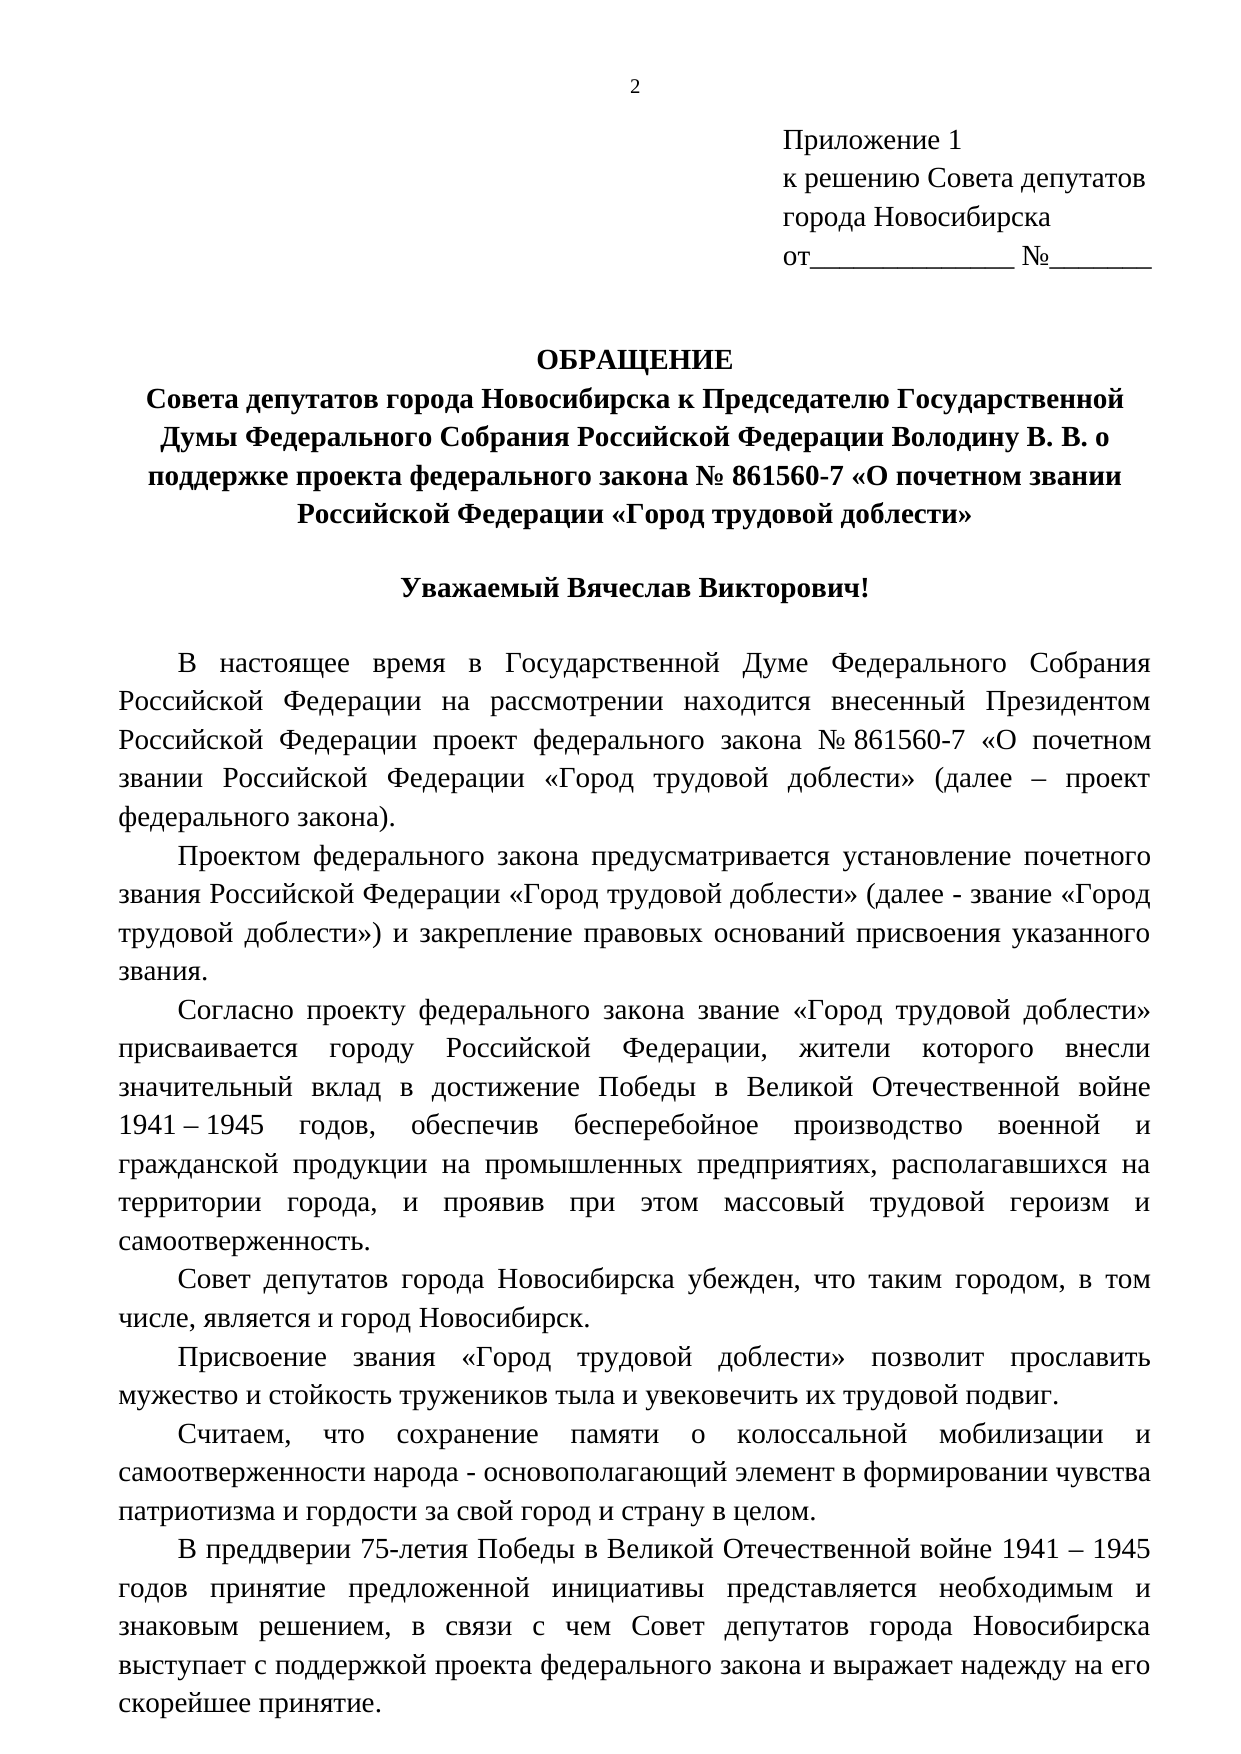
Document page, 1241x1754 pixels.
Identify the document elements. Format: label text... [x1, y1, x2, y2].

text Проектом федерального закона предусматривается установление почетного звания Российской Федерации «Город трудовой доблести» (далее - звание «Город трудовой доблести») и закрепление правовых оснований присвоения указанного звания. [118, 838, 1152, 987]
text к решению Совета депутатов [118, 161, 1152, 194]
text Присвоение звания «Город трудовой доблести» позволит прославить мужество и стойкость тружеников тыла и увековечить их трудовой подвиг. [118, 1339, 1152, 1411]
text Совет депутатов города Новосибирска убежден, что таким городом, в том числе, является и город Новосибирск. [118, 1262, 1152, 1334]
text от______________ №_______ [118, 238, 1152, 271]
text Считаем, что сохранение памяти о колоссальной мобилизации и самоотверженности народа - основополагающий элемент в формировании чувства патриотизма и гордости за свой город и страну в целом. [118, 1416, 1152, 1526]
text города Новосибирска [118, 199, 1152, 233]
text Совета депутатов города Новосибирска к Председателю Государственной Думы Федерального Собрания Российской Федерации Володину В. В. о поддержке проекта федерального закона № 861560-7 «О почетном звании Российской Федерации «Город трудовой доблести» [118, 381, 1152, 530]
text В настоящее время в Государственной Думе Федерального Собрания Российской Федерации на рассмотрении находится внесенный Президентом Российской Федерации проект федерального закона № 861560-7 «О почетном звании Российской Федерации «Город трудовой доблести» (далее – проект федерального закона). [118, 645, 1152, 833]
text Приложение 1 [118, 122, 1152, 156]
text В преддверии 75-летия Победы в Великой Отечественной войне 1941 – 1945 годов принятие предложенной инициативы представляется необходимым и знаковым решением, в связи с чем Совет депутатов города Новосибирска выступает с поддержкой проекта федерального закона и выражает надежду на его скорейшее принятие. [118, 1531, 1152, 1719]
text Согласно проекту федерального закона звание «Город трудовой доблести» присваивается городу Российской Федерации, жители которого внесли значительный вклад в достижение Победы в Великой Отечественной войне 1941 – 1945 годов, обеспечив бесперебойное производство военной и гражданской продукции на промышленных предприятиях, располагавшихся на территории города, и проявив при этом массовый трудовой героизм и самоотверженность. [118, 992, 1152, 1257]
text ОБРАЩЕНИЕ [118, 342, 1152, 376]
text Уважаемый Вячеслав Викторович! [118, 571, 1152, 604]
